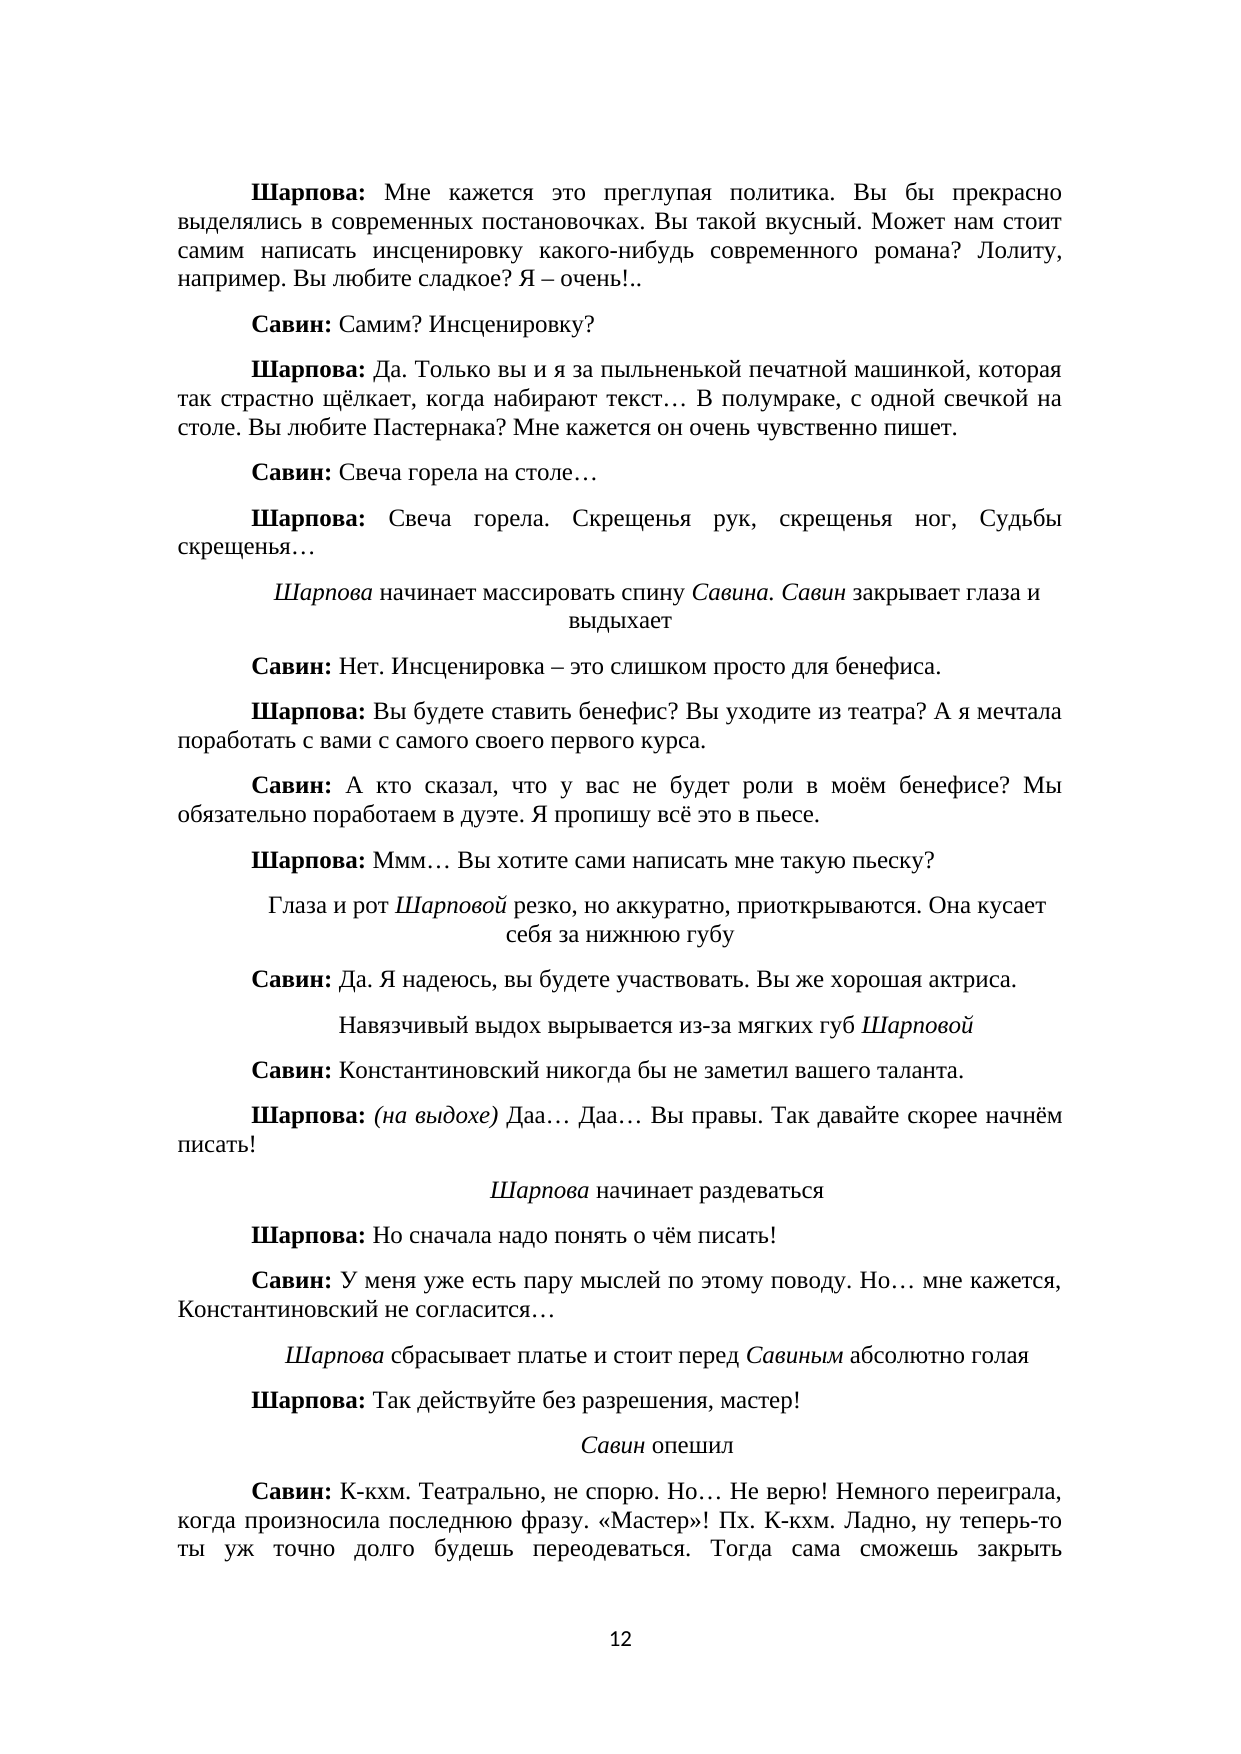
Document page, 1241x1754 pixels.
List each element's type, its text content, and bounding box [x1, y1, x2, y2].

text Глаза и рот Шарповой резко, но аккуратно, приоткрываются. Она кусает себя за нижнюю губу [177, 890, 1063, 948]
text Шарпова: Так действуйте без разрешения, мастер! [177, 1385, 1063, 1414]
text Савин: У меня уже есть пару мыслей по этому поводу. Но… мне кажется, Константиновский не согласится… [177, 1266, 1063, 1323]
text Шарпова начинает раздеваться [177, 1175, 1063, 1203]
text Савин: Самим? Инсценировку? [177, 309, 1063, 338]
text Шарпова начинает массировать спину Савина. Савин закрывает глаза и выдыхает [177, 577, 1063, 634]
text Савин: А кто сказал, что у вас не будет роли в моём бенефисе? Мы обязательно поработаем в дуэте. Я пропишу всё это в пьесе. [177, 771, 1063, 828]
text Шарпова: Мне кажется это преглупая политика. Вы бы прекрасно выделялись в современных постановочках. Вы такой вкусный. Может нам стоит самим написать инсценировку какого-нибудь современного романа? Лолиту, например. Вы любите сладкое? Я – очень!.. [177, 177, 1063, 292]
text Шарпова: Свеча горела. Скрещенья рук, скрещенья ног, Судьбы скрещенья… [177, 503, 1063, 560]
text Шарпова: Да. Только вы и я за пыльненькой печатной машинкой, которая так страстно щёлкает, когда набирают текст… В полумраке, с одной свечкой на столе. Вы любите Пастернака? Мне кажется он очень чувственно пишет. [177, 354, 1063, 441]
text Шарпова: Вы будете ставить бенефис? Вы уходите из театра? А я мечтала поработать с вами с самого своего первого курса. [177, 696, 1063, 754]
text Шарпова: (на выдохе) Даа… Даа… Вы правы. Так давайте скорее начнём писать! [177, 1101, 1063, 1158]
text Шарпова: Но сначала надо понять о чём писать! [177, 1220, 1063, 1249]
text Савин: Нет. Инсценировка – это слишком просто для бенефиса. [177, 651, 1063, 680]
text Савин: Константиновский никогда бы не заметил вашего таланта. [177, 1055, 1063, 1084]
text Шарпова сбрасывает платье и стоит перед Савиным абсолютно голая [177, 1340, 1063, 1368]
text Савин: Да. Я надеюсь, вы будете участвовать. Вы же хорошая актриса. [177, 964, 1063, 993]
text Навязчивый выдох вырывается из-за мягких губ Шарповой [177, 1010, 1063, 1038]
text Шарпова: Ммм… Вы хотите сами написать мне такую пьеску? [177, 845, 1063, 873]
text Савин: Свеча горела на столе… [177, 457, 1063, 486]
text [177, 1476, 1063, 1562]
text Савин опешил [177, 1431, 1063, 1459]
